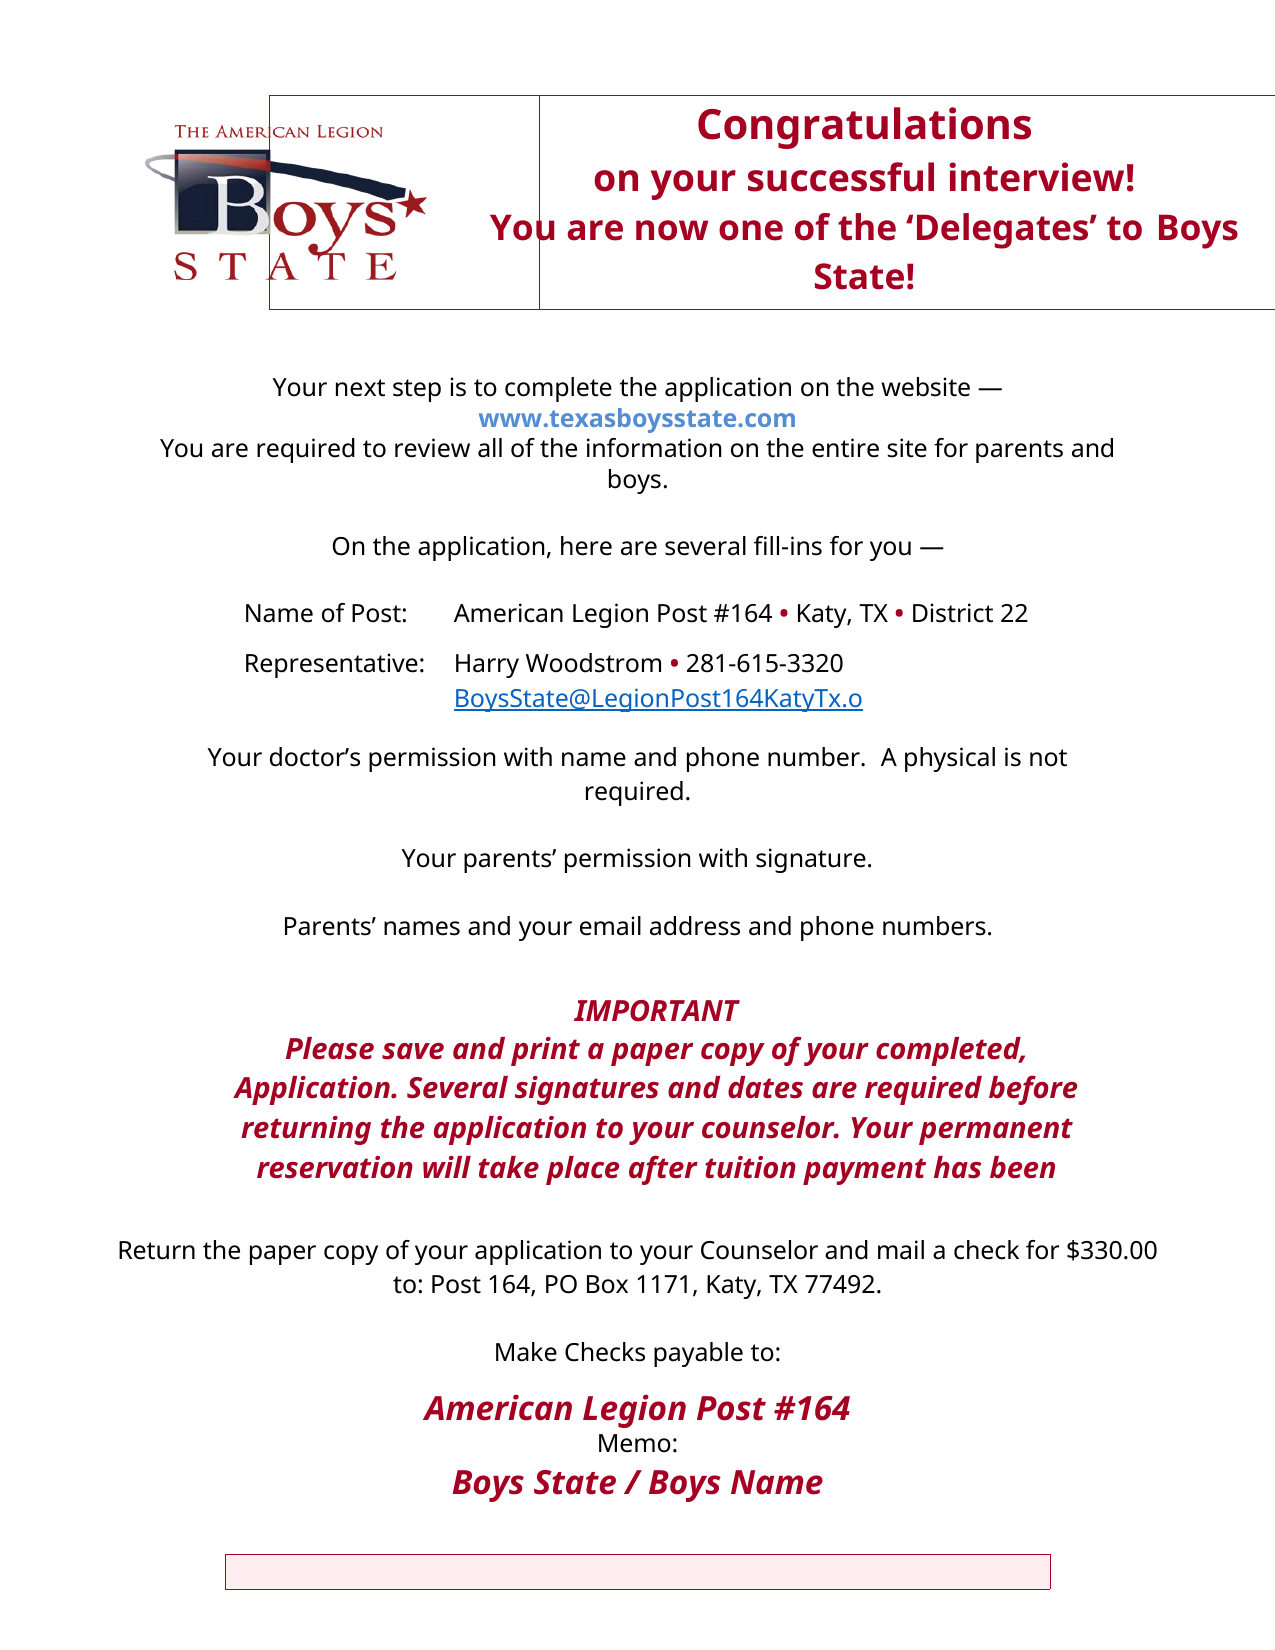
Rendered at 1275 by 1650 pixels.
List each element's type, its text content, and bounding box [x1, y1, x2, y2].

text Your next step is to complete the application on the website — [114, 370, 1161, 404]
text On the application, here are several fill-ins for you — [153, 528, 1122, 562]
table_cell Representative: [220, 638, 435, 712]
table_header Name of Post: [220, 594, 435, 638]
text Parents’ names and your email address and phone numbers. [153, 909, 1122, 943]
table_header American Legion Post #164 • Katy, TX • District 22 [435, 594, 1050, 638]
text Your doctor’s permission with name and phone number. A physical is not required. [153, 739, 1122, 807]
text Memo: [153, 1428, 1122, 1458]
picture [145, 125, 427, 280]
text Your parents’ permission with signature. [114, 841, 1161, 875]
text Make Checks payable to: [114, 1334, 1161, 1369]
text Return the paper copy of your application to your Counselor and mail a check for $330.00 to: Post 164, PO Box 1171, Katy, TX 77492. [114, 1233, 1161, 1301]
text www.texasboysstate.com [153, 404, 1122, 434]
table_cell Harry Woodstrom • 281-615-3320 BoysState@LegionPost164KatyTx.org [435, 638, 1050, 712]
text You are required to review all of the information on the entire site for parents and boys. [153, 434, 1122, 494]
text Boys State / Boys Name [114, 1458, 1161, 1504]
text American Legion Post #164 [153, 1389, 1122, 1428]
